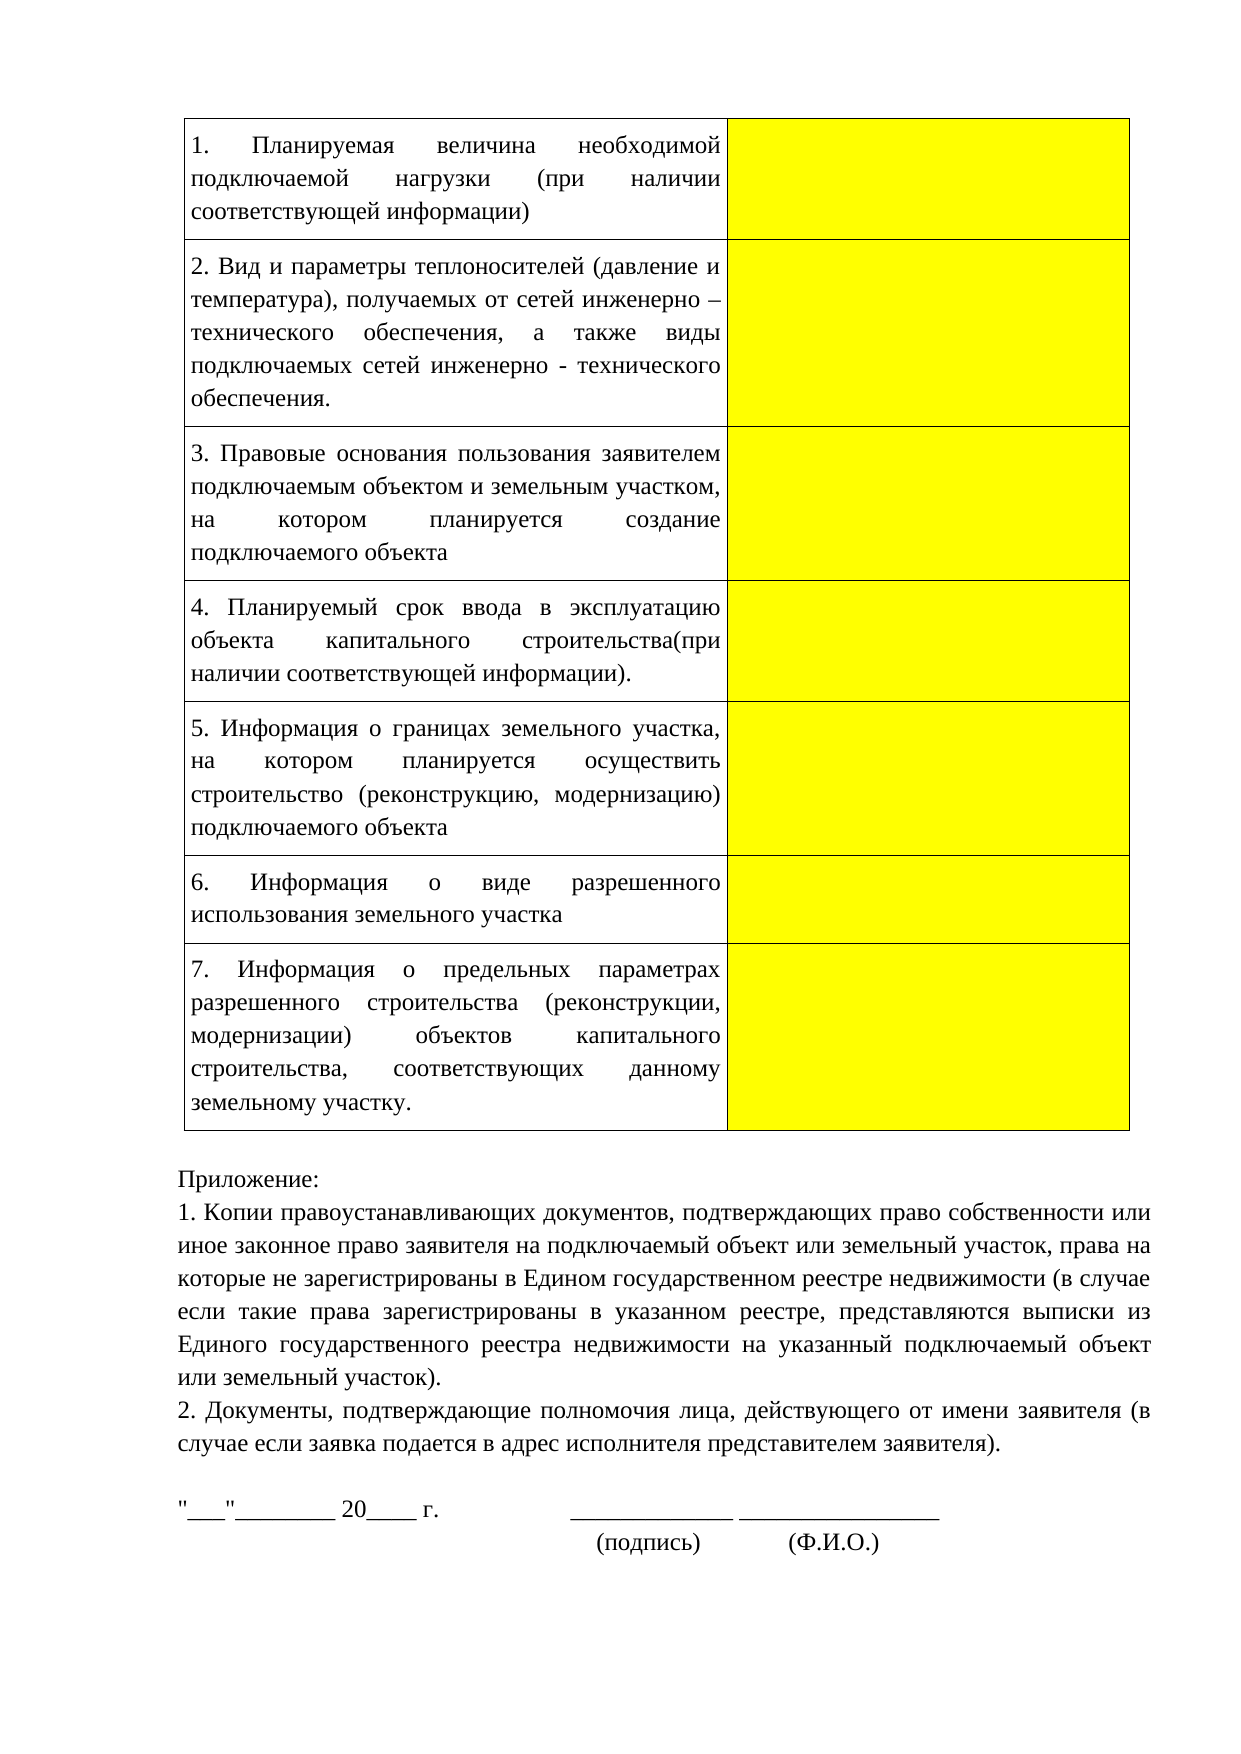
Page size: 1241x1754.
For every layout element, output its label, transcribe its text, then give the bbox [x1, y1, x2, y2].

text 1. Копии правоустанавливающих документов, подтверждающих право собственности или иное законное право заявителя на подключаемый объект или земельный участок, права на которые не зарегистрированы в Едином государственном реестре недвижимости (в случае если такие права зарегистрированы в указанном реестре, представляются выписки из Единого государственного реестра недвижимости на указанный подключаемый объект или земельный участок). [177, 1197, 1152, 1391]
table_header 1. Планируемая величина необходимой подключаемой нагрузки (при наличии соответствующей информации) [185, 119, 727, 239]
text 2. Документы, подтверждающие полномочия лица, действующего от имени заявителя (в случае если заявка подается в адрес исполнителя представителем заявителя). [177, 1395, 1152, 1457]
table_cell [728, 240, 1129, 426]
table_cell 4. Планируемый срок ввода в эксплуатацию объекта капитального строительства(при наличии соответствующей информации). [185, 581, 727, 701]
table_cell 5. Информация о границах земельного участка, на котором планируется осуществить строительство (реконструкцию, модернизацию) подключаемого объекта [185, 702, 727, 855]
table_cell 3. Правовые основания пользования заявителем подключаемым объектом и земельным участком, на котором планируется создание подключаемого объекта [185, 427, 727, 580]
table_cell 2. Вид и параметры теплоносителей (давление и температура), получаемых от сетей инженерно – технического обеспечения, а также виды подключаемых сетей инженерно - технического обеспечения. [185, 240, 727, 426]
table_cell [728, 944, 1129, 1130]
table_header [728, 119, 1129, 239]
table_cell [728, 856, 1129, 943]
table_cell [728, 427, 1129, 580]
text Приложение: [177, 1164, 1152, 1193]
table_cell [728, 581, 1129, 701]
text (подпись) (Ф.И.О.) [177, 1527, 1152, 1556]
table_cell 6. Информация о виде разрешенного использования земельного участка [185, 856, 727, 943]
table_cell 7. Информация о предельных параметрах разрешенного строительства (реконструкции, модернизации) объектов капитального строительства, соответствующих данному земельному участку. [185, 944, 727, 1130]
table_cell [728, 702, 1129, 855]
text "___"________ 20____ г. _____________ ________________ [177, 1494, 1152, 1523]
